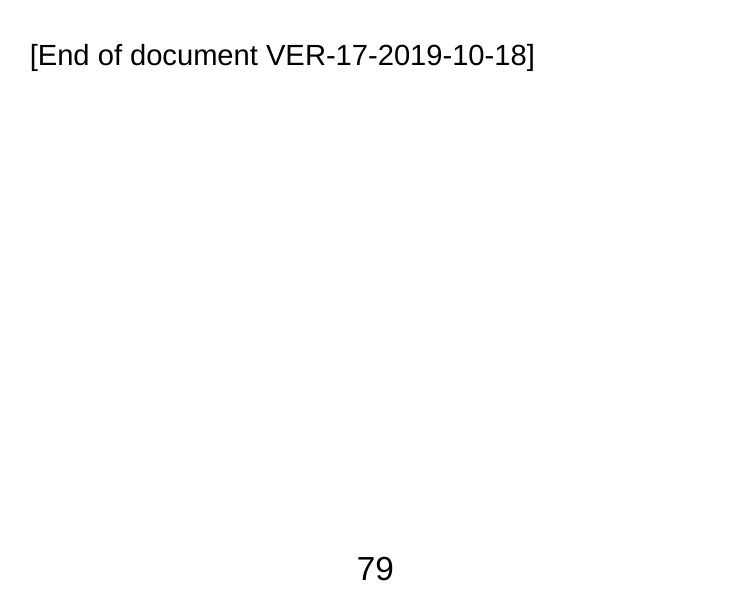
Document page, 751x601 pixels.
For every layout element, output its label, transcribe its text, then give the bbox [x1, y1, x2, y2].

text [End of document VER-17-2019-10-18] [29, 38, 721, 72]
